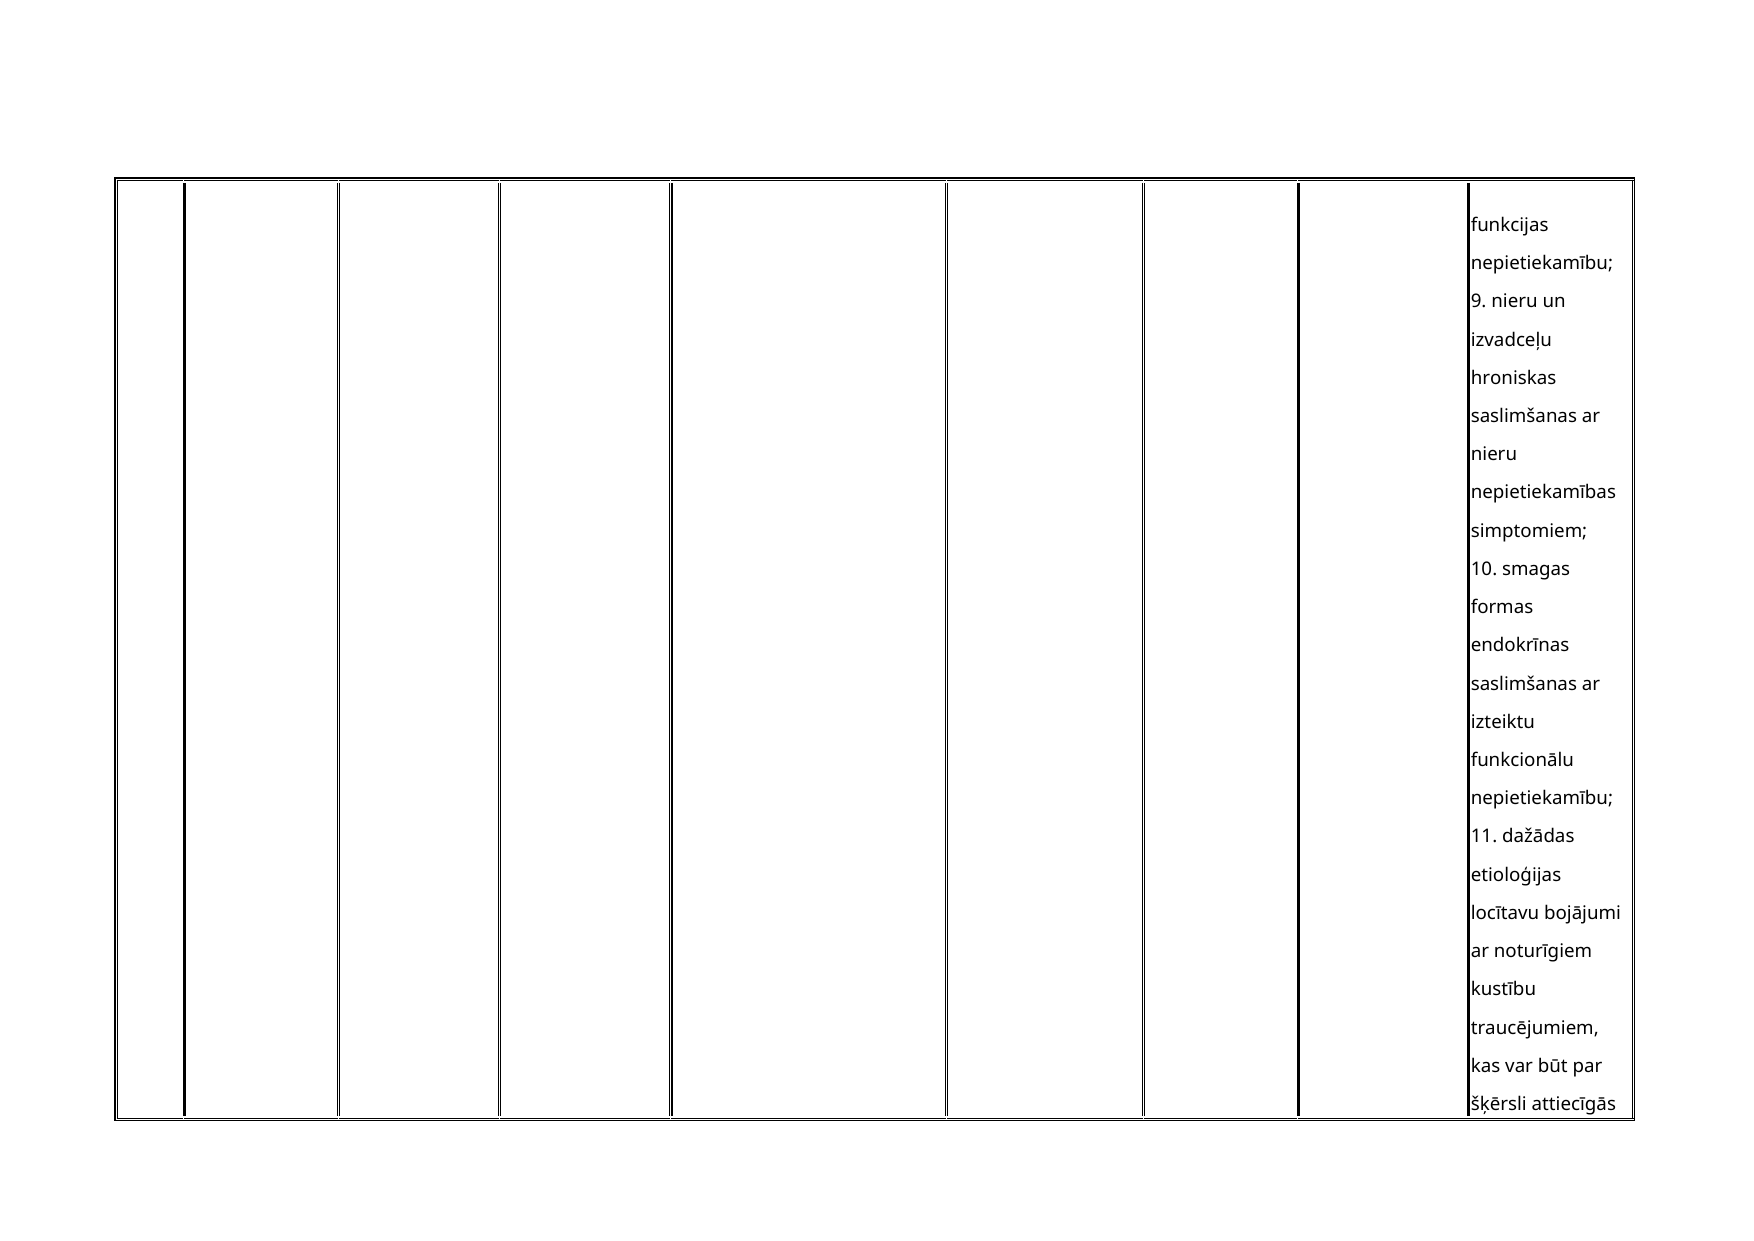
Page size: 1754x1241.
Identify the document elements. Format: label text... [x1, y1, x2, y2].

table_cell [184, 181, 338, 1117]
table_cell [947, 181, 1144, 1117]
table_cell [1468, 181, 1632, 1117]
table_cell [339, 181, 499, 1117]
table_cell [500, 179, 671, 1117]
table_cell [1298, 181, 1468, 1117]
table_cell psihologs [671, 181, 947, 1117]
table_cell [1144, 179, 1298, 1117]
table_cell 12.3. [118, 179, 184, 1117]
